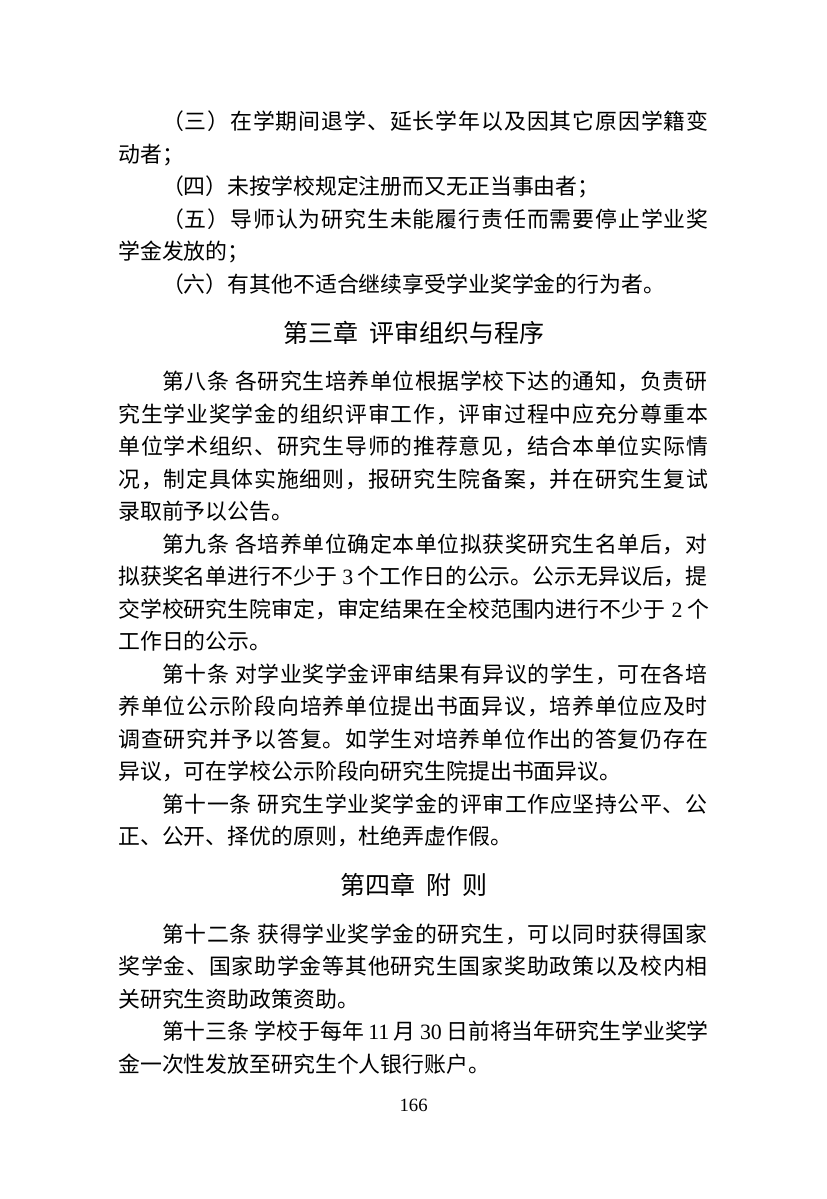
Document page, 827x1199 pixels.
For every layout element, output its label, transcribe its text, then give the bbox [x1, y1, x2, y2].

text （五）导师认为研究生未能履行责任而需要停止学业奖学金发放的； [118, 201, 709, 266]
text 第八条 各研究生培养单位根据学校下达的通知，负责研究生学业奖学金的组织评审工作，评审过程中应充分尊重本单位学术组织、研究生导师的推荐意见，结合本单位实际情况，制定具体实施细则，报研究生院备案，并在研究生复试录取前予以公告。 [118, 364, 709, 526]
text 第四章 附 则 [118, 851, 709, 916]
text （四）未按学校规定注册而又无正当事由者； [118, 169, 709, 201]
text 第九条 各培养单位确定本单位拟获奖研究生名单后，对拟获奖名单进行不少于3个工作日的公示。公示无异议后，提交学校研究生院审定，审定结果在全校范围内进行不少于2个工作日的公示。 [118, 526, 709, 656]
text （六）有其他不适合继续享受学业奖学金的行为者。 [118, 266, 709, 299]
text 第十一条 研究生学业奖学金的评审工作应坚持公平、公正、公开、择优的原则，杜绝弄虚作假。 [118, 786, 709, 851]
text 第十三条 学校于每年11月30日前将当年研究生学业奖学金一次性发放至研究生个人银行账户。 [118, 1014, 709, 1079]
text 第三章 评审组织与程序 [118, 299, 709, 364]
text 第十条 对学业奖学金评审结果有异议的学生，可在各培养单位公示阶段向培养单位提出书面异议，培养单位应及时调查研究并予以答复。如学生对培养单位作出的答复仍存在异议，可在学校公示阶段向研究生院提出书面异议。 [118, 656, 709, 786]
text 第十二条 获得学业奖学金的研究生，可以同时获得国家奖学金、国家助学金等其他研究生国家奖助政策以及校内相关研究生资助政策资助。 [118, 916, 709, 1014]
text （三）在学期间退学、延长学年以及因其它原因学籍变动者； [118, 104, 709, 169]
